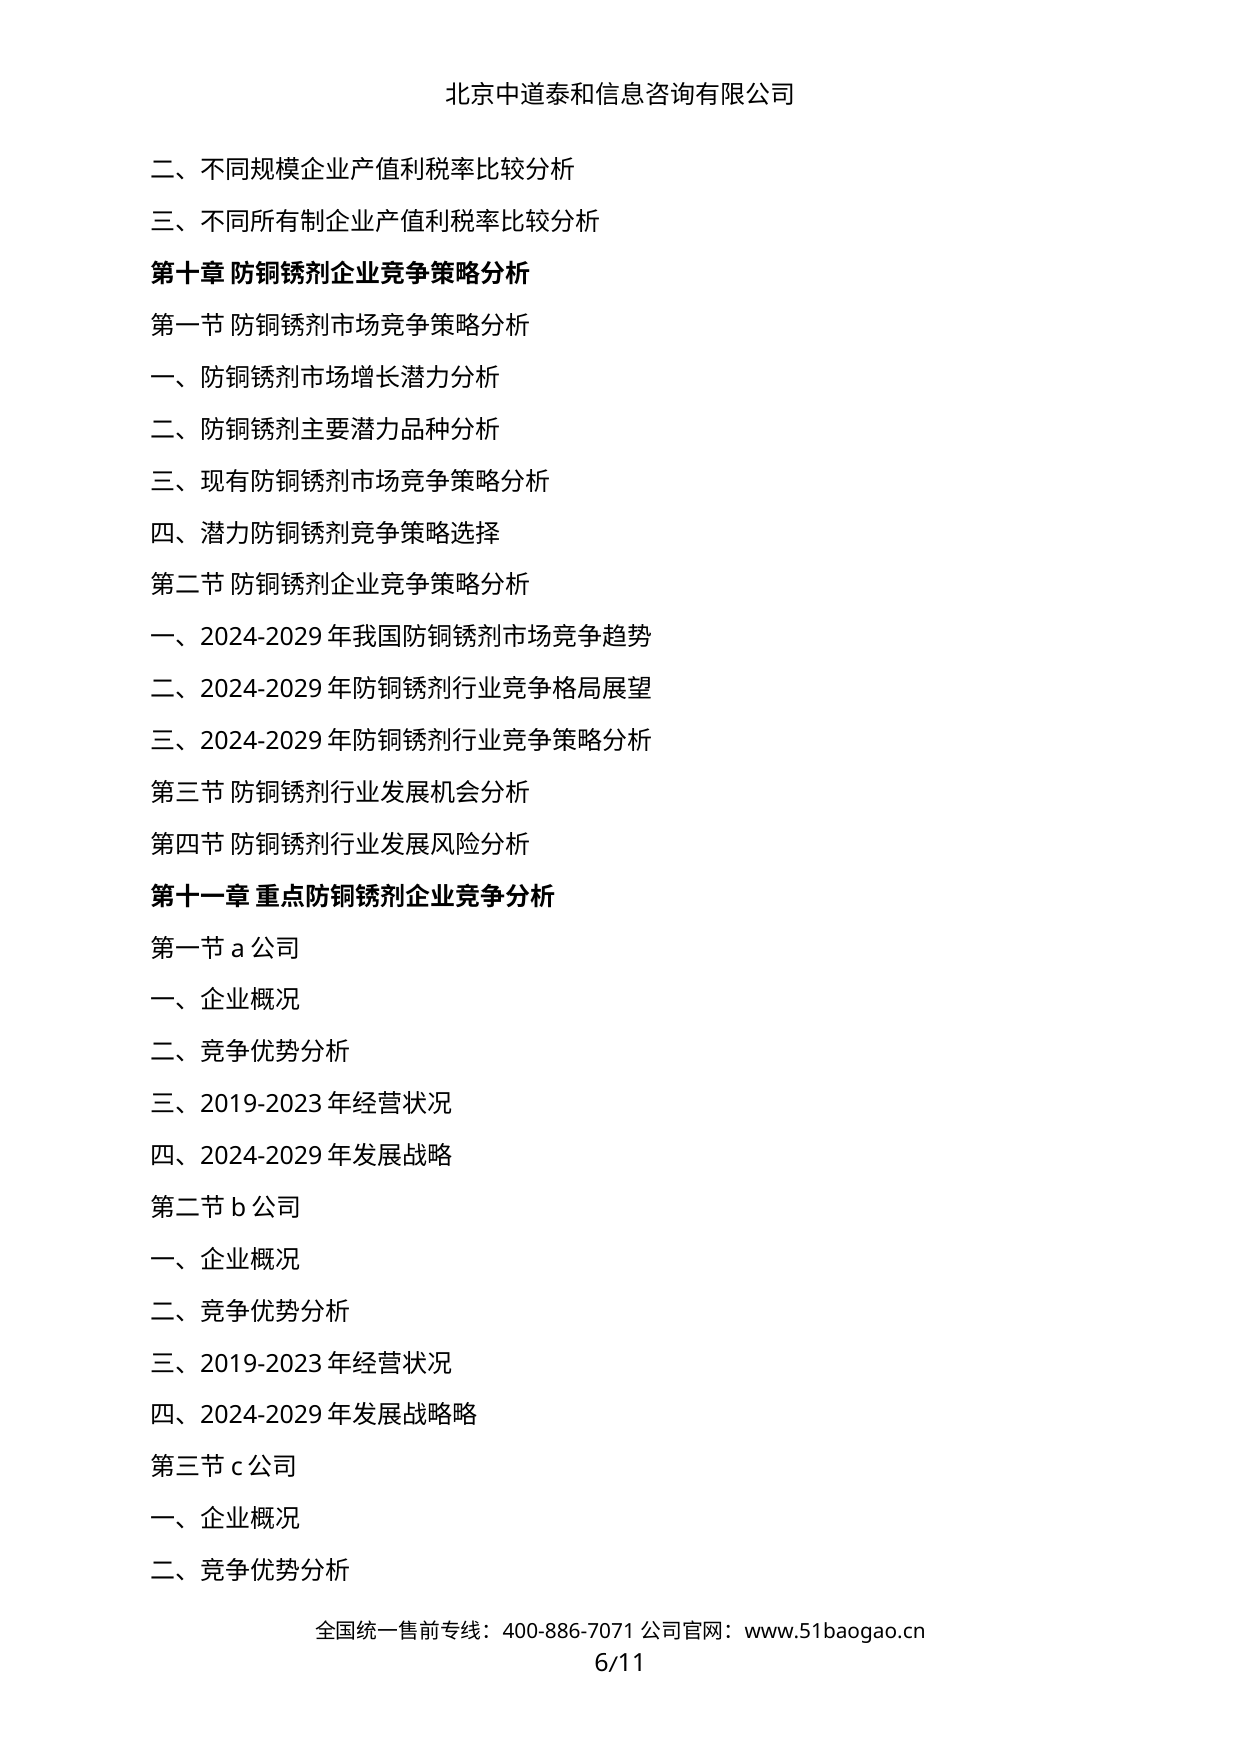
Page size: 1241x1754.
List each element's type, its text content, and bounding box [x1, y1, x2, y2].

text 一、企业概况 [150, 980, 1090, 1016]
text 一、企业概况 [150, 1239, 1090, 1276]
text 第一节 a公司 [150, 928, 1090, 964]
text 二、竞争优势分析 [150, 1551, 1090, 1587]
text 一、企业概况 [150, 1499, 1090, 1535]
text 第二节 防铜锈剂企业竞争策略分析 [150, 565, 1090, 601]
text 四、潜力防铜锈剂竞争策略选择 [150, 513, 1090, 549]
text 四、2024-2029年发展战略略 [150, 1395, 1090, 1431]
text 第十一章 重点防铜锈剂企业竞争分析 [150, 876, 1090, 912]
text 第三节 防铜锈剂行业发展机会分析 [150, 772, 1090, 809]
text 三、现有防铜锈剂市场竞争策略分析 [150, 461, 1090, 497]
text 二、不同规模企业产值利税率比较分析 [150, 150, 1090, 186]
text 二、2024-2029年防铜锈剂行业竞争格局展望 [150, 669, 1090, 705]
text 第一节 防铜锈剂市场竞争策略分析 [150, 306, 1090, 342]
text 一、2024-2029年我国防铜锈剂市场竞争趋势 [150, 617, 1090, 653]
text 三、2024-2029年防铜锈剂行业竞争策略分析 [150, 721, 1090, 757]
text 二、竞争优势分析 [150, 1291, 1090, 1327]
text 四、2024-2029年发展战略 [150, 1136, 1090, 1172]
text 第四节 防铜锈剂行业发展风险分析 [150, 824, 1090, 861]
text 二、防铜锈剂主要潜力品种分析 [150, 409, 1090, 446]
text 第三节 c公司 [150, 1447, 1090, 1483]
text 一、防铜锈剂市场增长潜力分析 [150, 357, 1090, 394]
text 三、2019-2023年经营状况 [150, 1343, 1090, 1379]
text 第十章 防铜锈剂企业竞争策略分析 [150, 254, 1090, 290]
text 三、不同所有制企业产值利税率比较分析 [150, 202, 1090, 238]
text 三、2019-2023年经营状况 [150, 1084, 1090, 1120]
text 二、竞争优势分析 [150, 1032, 1090, 1068]
text 第二节 b公司 [150, 1187, 1090, 1224]
